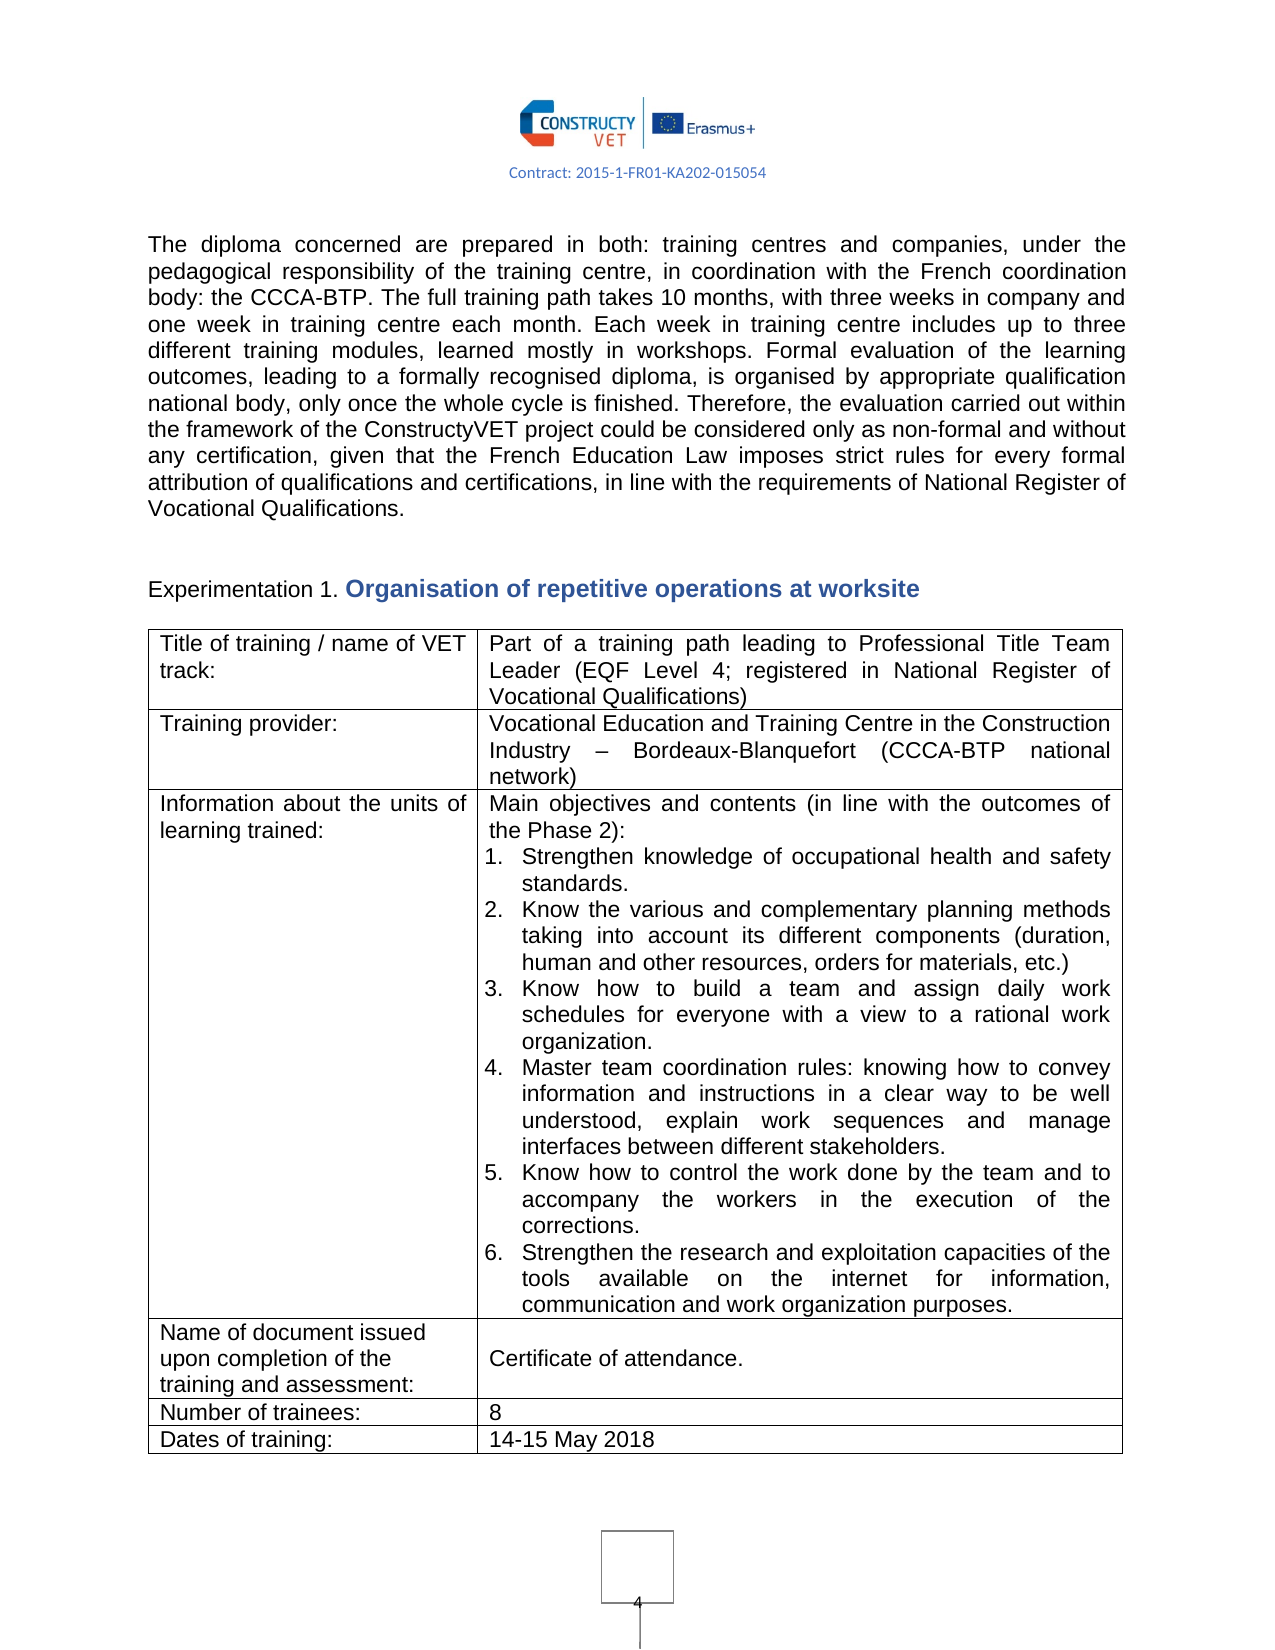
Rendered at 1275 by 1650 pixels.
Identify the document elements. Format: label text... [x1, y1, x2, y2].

table_cell Vocational Education and Training Centre in the Construction Industry – Bordeaux-Blanquefort (CCCA-BTP national network) [478, 710, 1122, 789]
table_cell 8 [478, 1399, 1122, 1425]
picture [520, 97, 755, 149]
table_header Title of training / name of VET track: [149, 630, 477, 709]
table_cell Number of trainees: [149, 1399, 477, 1425]
table_cell Dates of training: [149, 1426, 477, 1452]
table_cell 14-15 May 2018 [478, 1426, 1122, 1452]
table_cell Certificate of attendance. [478, 1319, 1122, 1398]
table_cell Information about the units of learning trained: [149, 790, 477, 1317]
text The diploma concerned are prepared in both: training centres and companies, under the pedagogical responsibility of the training centre, in coordination with the French coordination body: the CCCA-BTP. The full training path takes 10 months, with three weeks in company and one week in training centre each month. Each week in training centre includes up to three different training modules, learned mostly in workshops. Formal evaluation of the learning outcomes, leading to a formally recognised diploma, is organised by appropriate qualification national body, only once the whole cycle is finished. Therefore, the evaluation carried out within the framework of the ConstructyVET project could be considered only as non-formal and without any certification, given that the French Education Law imposes strict rules for every formal attribution of qualifications and certifications, in line with the requirements of National Register of Vocational Qualifications. [148, 231, 1127, 521]
table_cell Training provider: [149, 710, 477, 789]
text Experimentation 1. Organisation of repetitive operations at worksite [148, 574, 1127, 603]
table_cell Main objectives and contents (in line with the outcomes of the Phase 2): Strengthen knowledge of occupational health and safety standards. Know the various and complementary planning methods taking into account its different components (duration, human and other resources, orders for materials, etc.) Know how to build a team and assign daily work schedules for everyone with a view to a rational work organization. Master team coordination rules: knowing how to convey information and instructions in a clear way to be well understood, explain work sequences and manage interfaces between different stakeholders. Know how to control the work done by the team and to accompany the workers in the execution of the corrections. Strengthen the research and exploitation capacities of the tools available on the internet for information, communication and work organization purposes. [478, 790, 1122, 1317]
table_cell Name of document issued upon completion of the training and assessment: [149, 1319, 477, 1398]
table_header Part of a training path leading to Professional Title Team Leader (EQF Level 4; registered in National Register of Vocational Qualifications) [478, 630, 1122, 709]
